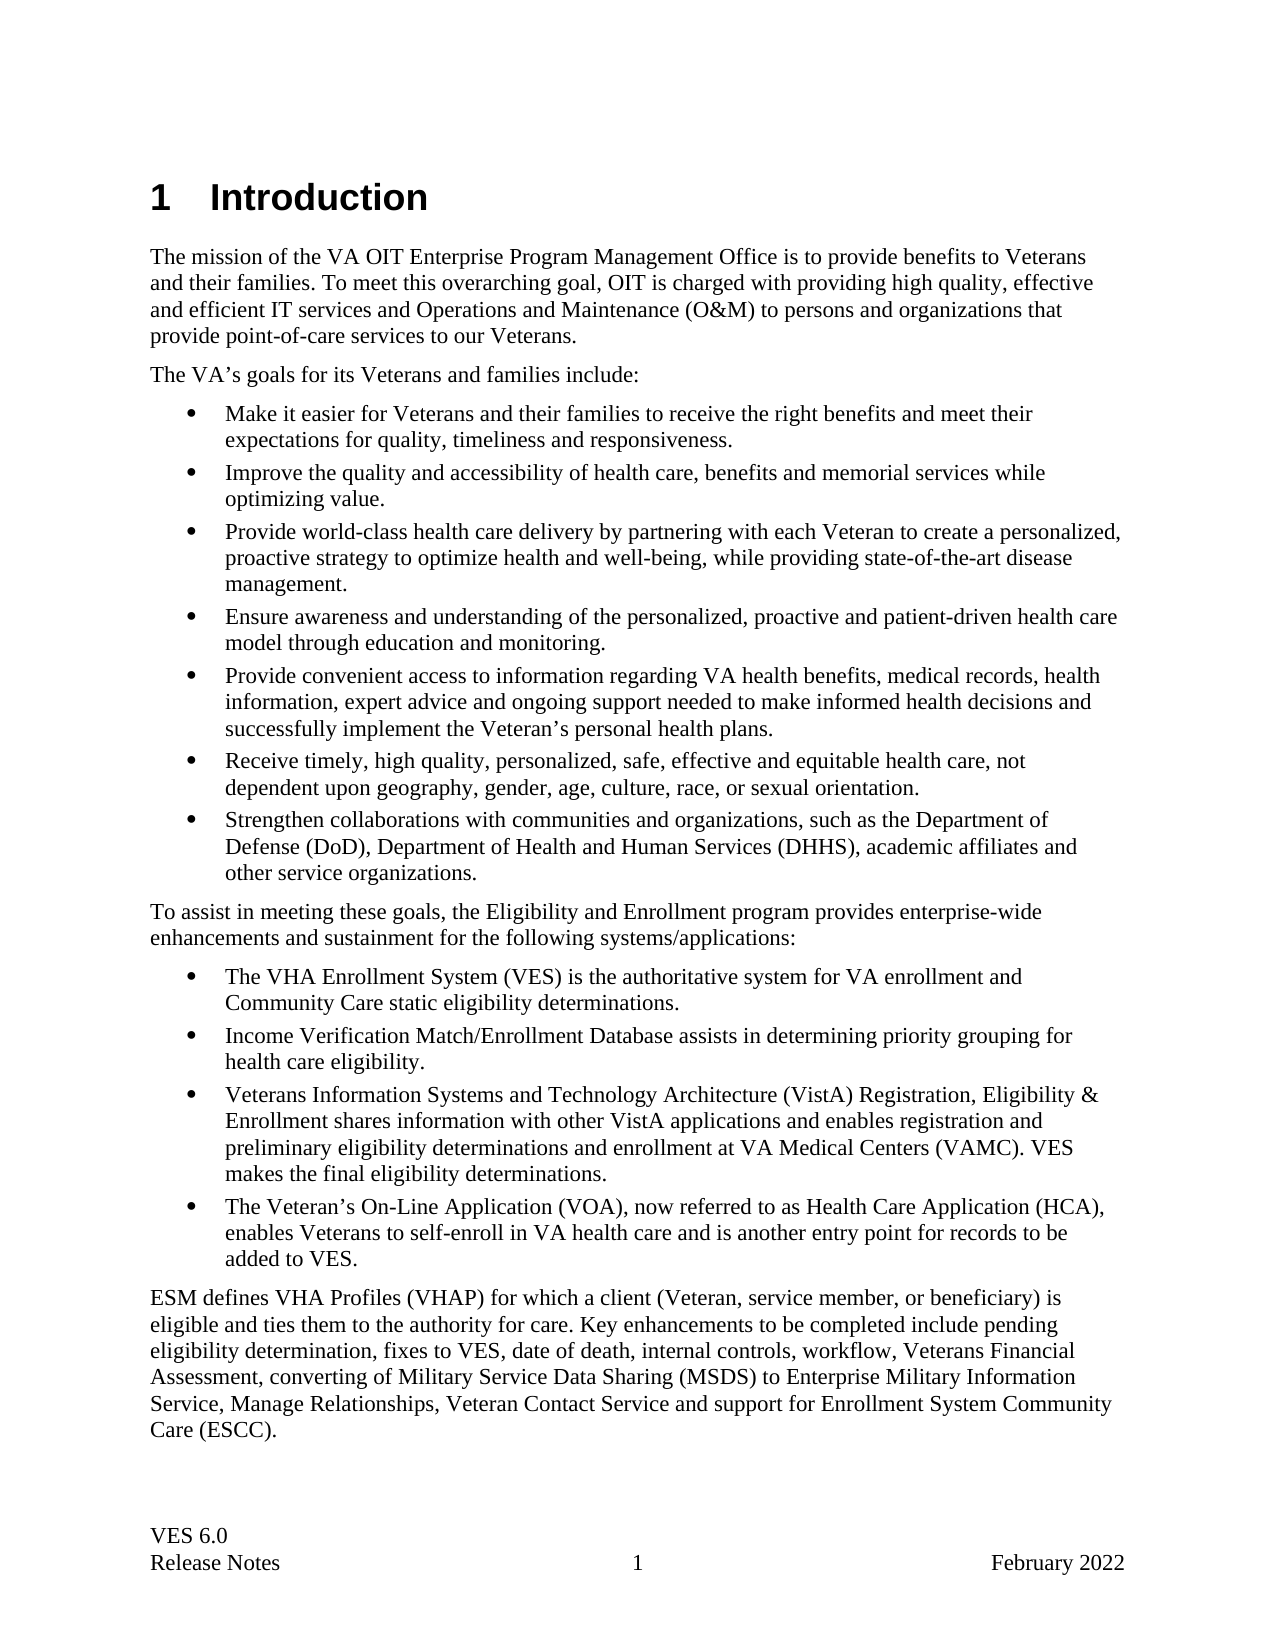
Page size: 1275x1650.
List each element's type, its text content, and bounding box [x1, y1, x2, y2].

subtitle Introduction [150, 175, 1125, 218]
text To assist in meeting these goals, the Eligibility and Enrollment program provides enterprise-wide enhancements and sustainment for the following systems/applications: [150, 898, 1125, 951]
text Receive timely, high quality, personalized, safe, effective and equitable health care, not dependent upon geography, gender, age, culture, race, or sexual orientation. [187, 747, 1125, 800]
text The VA’s goals for its Veterans and families include: [150, 361, 1125, 387]
text Improve the quality and accessibility of health care, benefits and memorial services while optimizing value. [187, 459, 1125, 512]
text Ensure awareness and understanding of the personalized, proactive and patient-driven health care model through education and monitoring. [187, 603, 1125, 656]
text The VHA Enrollment System (VES) is the authoritative system for VA enrollment and Community Care static eligibility determinations. [187, 963, 1125, 1016]
text Income Verification Match/Enrollment Database assists in determining priority grouping for health care eligibility. [187, 1022, 1125, 1075]
text Provide convenient access to information regarding VA health benefits, medical records, health information, expert advice and ongoing support needed to make informed health decisions and successfully implement the Veteran’s personal health plans. [187, 662, 1125, 741]
text The mission of the VA OIT Enterprise Program Management Office is to provide benefits to Veterans and their families. To meet this overarching goal, OIT is charged with providing high quality, effective and efficient IT services and Operations and Maintenance (O&M) to persons and organizations that provide point-of-care services to our Veterans. [150, 243, 1125, 348]
text Strengthen collaborations with communities and organizations, such as the Department of Defense (DoD), Department of Health and Human Services (DHHS), academic affiliates and other service organizations. [187, 806, 1125, 885]
text Veterans Information Systems and Technology Architecture (VistA) Registration, Eligibility & Enrollment shares information with other VistA applications and enables registration and preliminary eligibility determinations and enrollment at VA Medical Centers (VAMC). VES makes the final eligibility determinations. [187, 1081, 1125, 1186]
text Make it easier for Veterans and their families to receive the right benefits and meet their expectations for quality, timeliness and responsiveness. [187, 400, 1125, 453]
text Provide world-class health care delivery by partnering with each Veteran to create a personalized, proactive strategy to optimize health and well-being, while providing state-of-the-art disease management. [187, 518, 1125, 597]
text ESM defines VHA Profiles (VHAP) for which a client (Veteran, service member, or beneficiary) is eligible and ties them to the authority for care. Key enhancements to be completed include pending eligibility determination, fixes to VES, date of death, internal controls, workflow, Veterans Financial Assessment, converting of Military Service Data Sharing (MSDS) to Enterprise Military Information Service, Manage Relationships, Veteran Contact Service and support for Enrollment System Community Care (ESCC). [150, 1284, 1125, 1442]
text The Veteran’s On-Line Application (VOA), now referred to as Health Care Application (HCA), enables Veterans to self-enroll in VA health care and is another entry point for records to be added to VES. [187, 1193, 1125, 1272]
